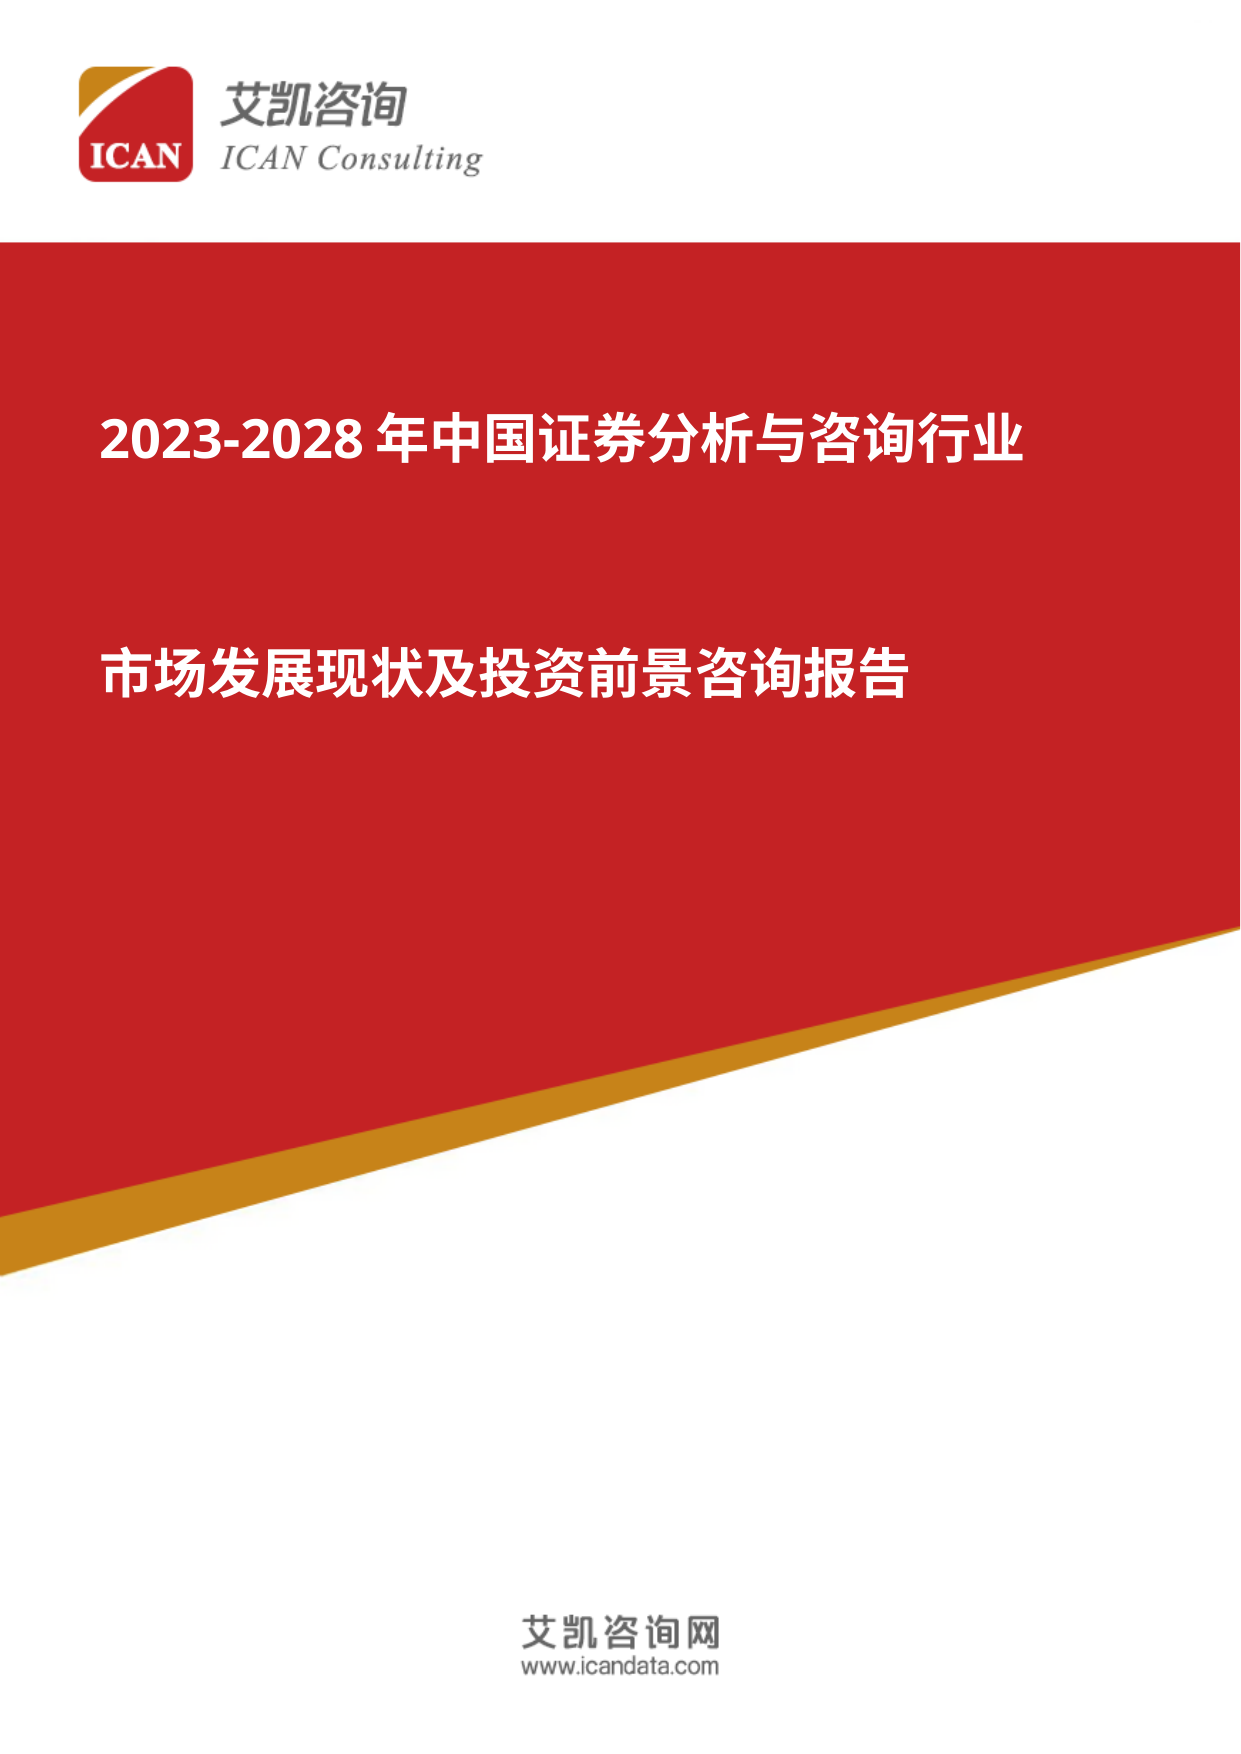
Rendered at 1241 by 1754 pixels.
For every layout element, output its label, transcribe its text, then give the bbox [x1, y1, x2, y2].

picture [0, 5, 1241, 1754]
subtitle 2023-2028年中国证券分析与咨询行业市场发展现状及投资前景咨询报告 [99, 386, 1053, 718]
